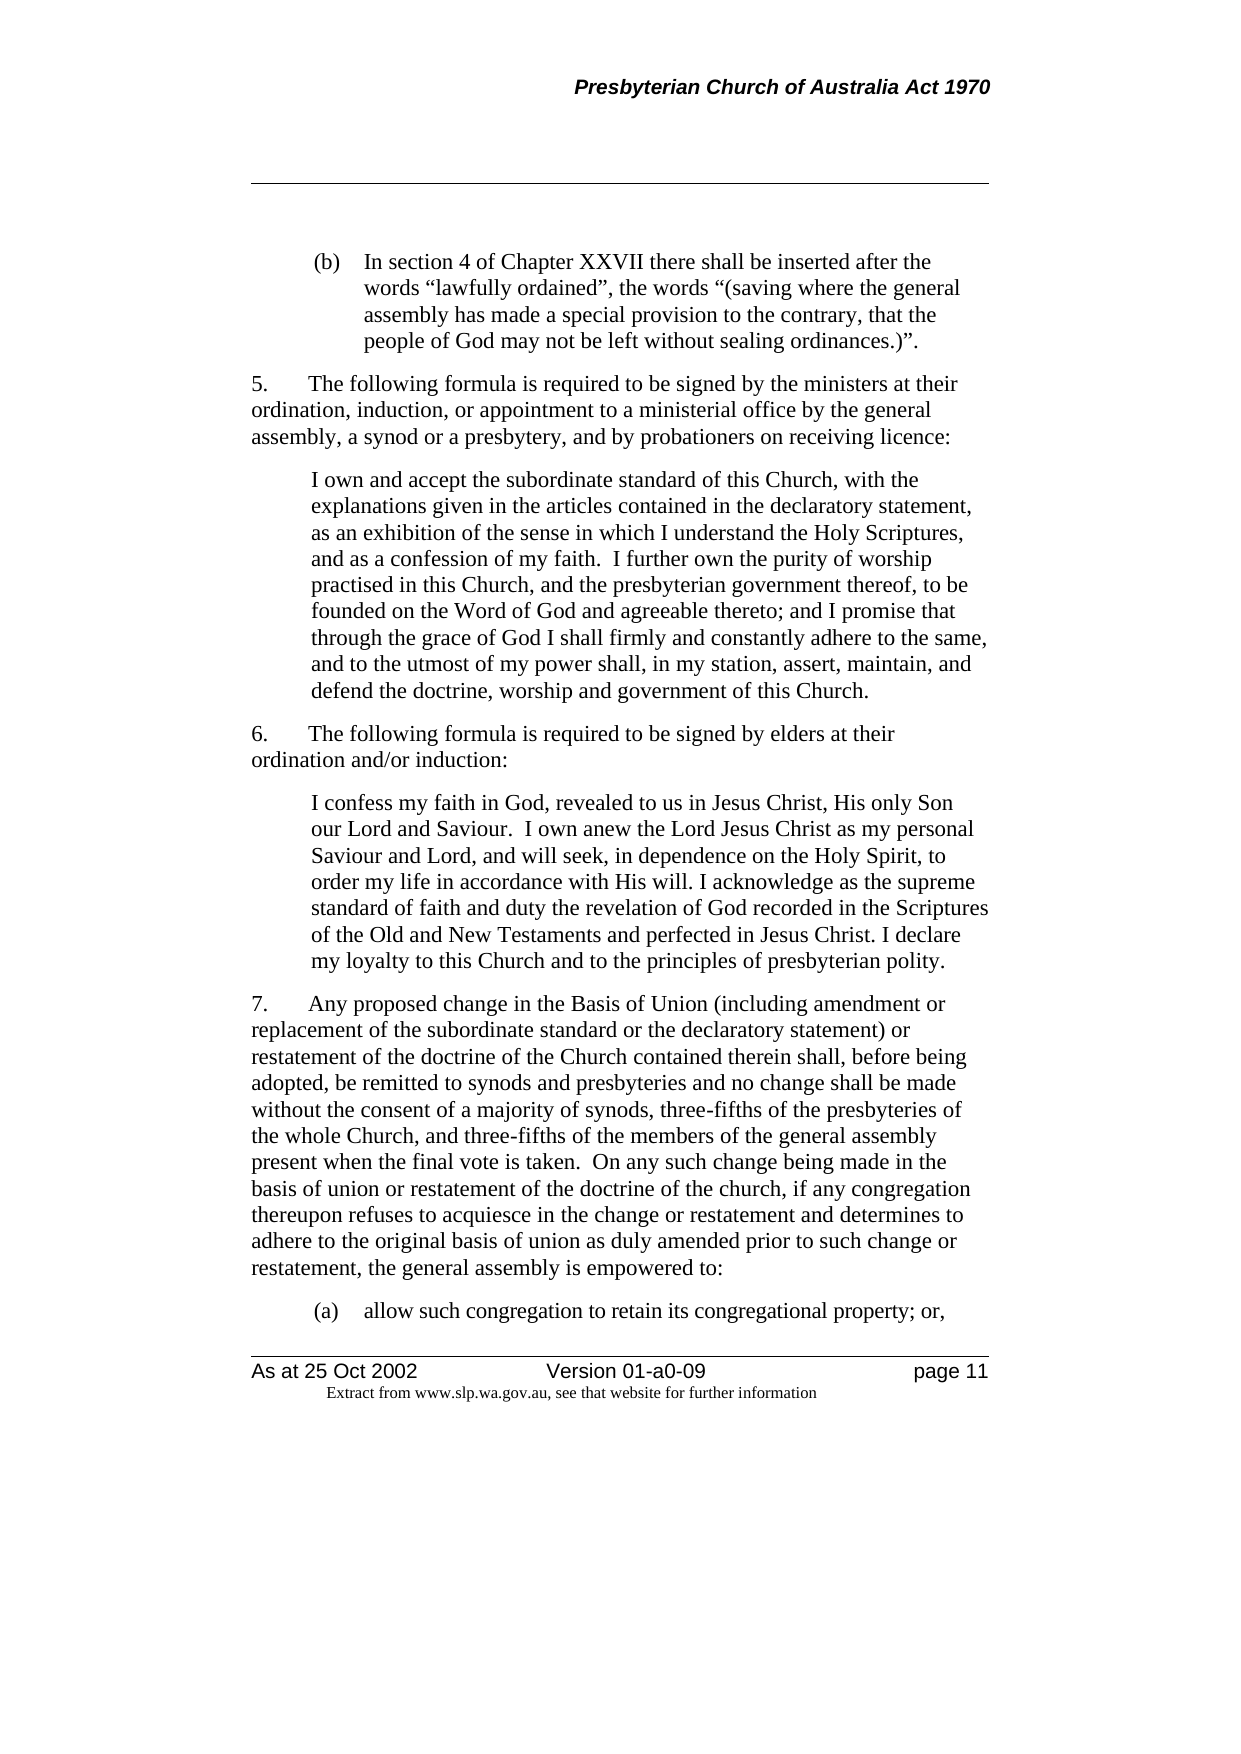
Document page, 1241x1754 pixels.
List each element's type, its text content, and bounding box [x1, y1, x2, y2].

text I own and accept the subordinate standard of this Church, with the explanations given in the articles contained in the declaratory statement, as an exhibition of the sense in which I understand the Holy Scriptures, and as a confession of my faith. I further own the purity of worship practised in this Church, and the presbyterian government thereof, to be founded on the Word of God and agreeable thereto; and I promise that through the grace of God I shall firmly and constantly adhere to the same, and to the utmost of my power shall, in my station, assert, maintain, and defend the doctrine, worship and government of this Church. [311, 466, 989, 703]
text (a) allow such congregation to retain its congregational property; or, [251, 1297, 989, 1323]
text 6. The following formula is required to be signed by elders at their ordination and/or induction: [251, 720, 989, 772]
text I confess my faith in God, revealed to us in Jesus Christ, His only Son our Lord and Saviour. I own anew the Lord Jesus Christ as my personal Saviour and Lord, and will seek, in dependence on the Holy Spirit, to order my life in accordance with His will. I acknowledge as the supreme standard of faith and duty the revelation of God recorded in the Scriptures of the Old and New Testaments and perfected in Jesus Christ. I declare my loyalty to this Church and to the principles of presbyterian polity. [311, 789, 989, 973]
text 5. The following formula is required to be signed by the ministers at their ordination, induction, or appointment to a ministerial office by the general assembly, a synod or a presbytery, and by probationers on receiving licence: [251, 370, 989, 449]
text (b) In section 4 of Chapter XXVII there shall be inserted after the words “lawfully ordained”, the words “(saving where the general assembly has made a special provision to the contrary, that the people of God may not be left without sealing ordinances.)”. [251, 248, 989, 353]
text 7. Any proposed change in the Basis of Union (including amendment or replacement of the subordinate standard or the declaratory statement) or restatement of the doctrine of the Church contained therein shall, before being adopted, be remitted to synods and presbyteries and no change shall be made without the consent of a majority of synods, three-fifths of the presbyteries of the whole Church, and three-fifths of the members of the general assembly present when the final vote is taken. On any such change being made in the basis of union or restatement of the doctrine of the church, if any congregation thereupon refuses to acquiesce in the change or restatement and determines to adhere to the original basis of union as duly amended prior to such change or restatement, the general assembly is empowered to: [251, 990, 989, 1280]
